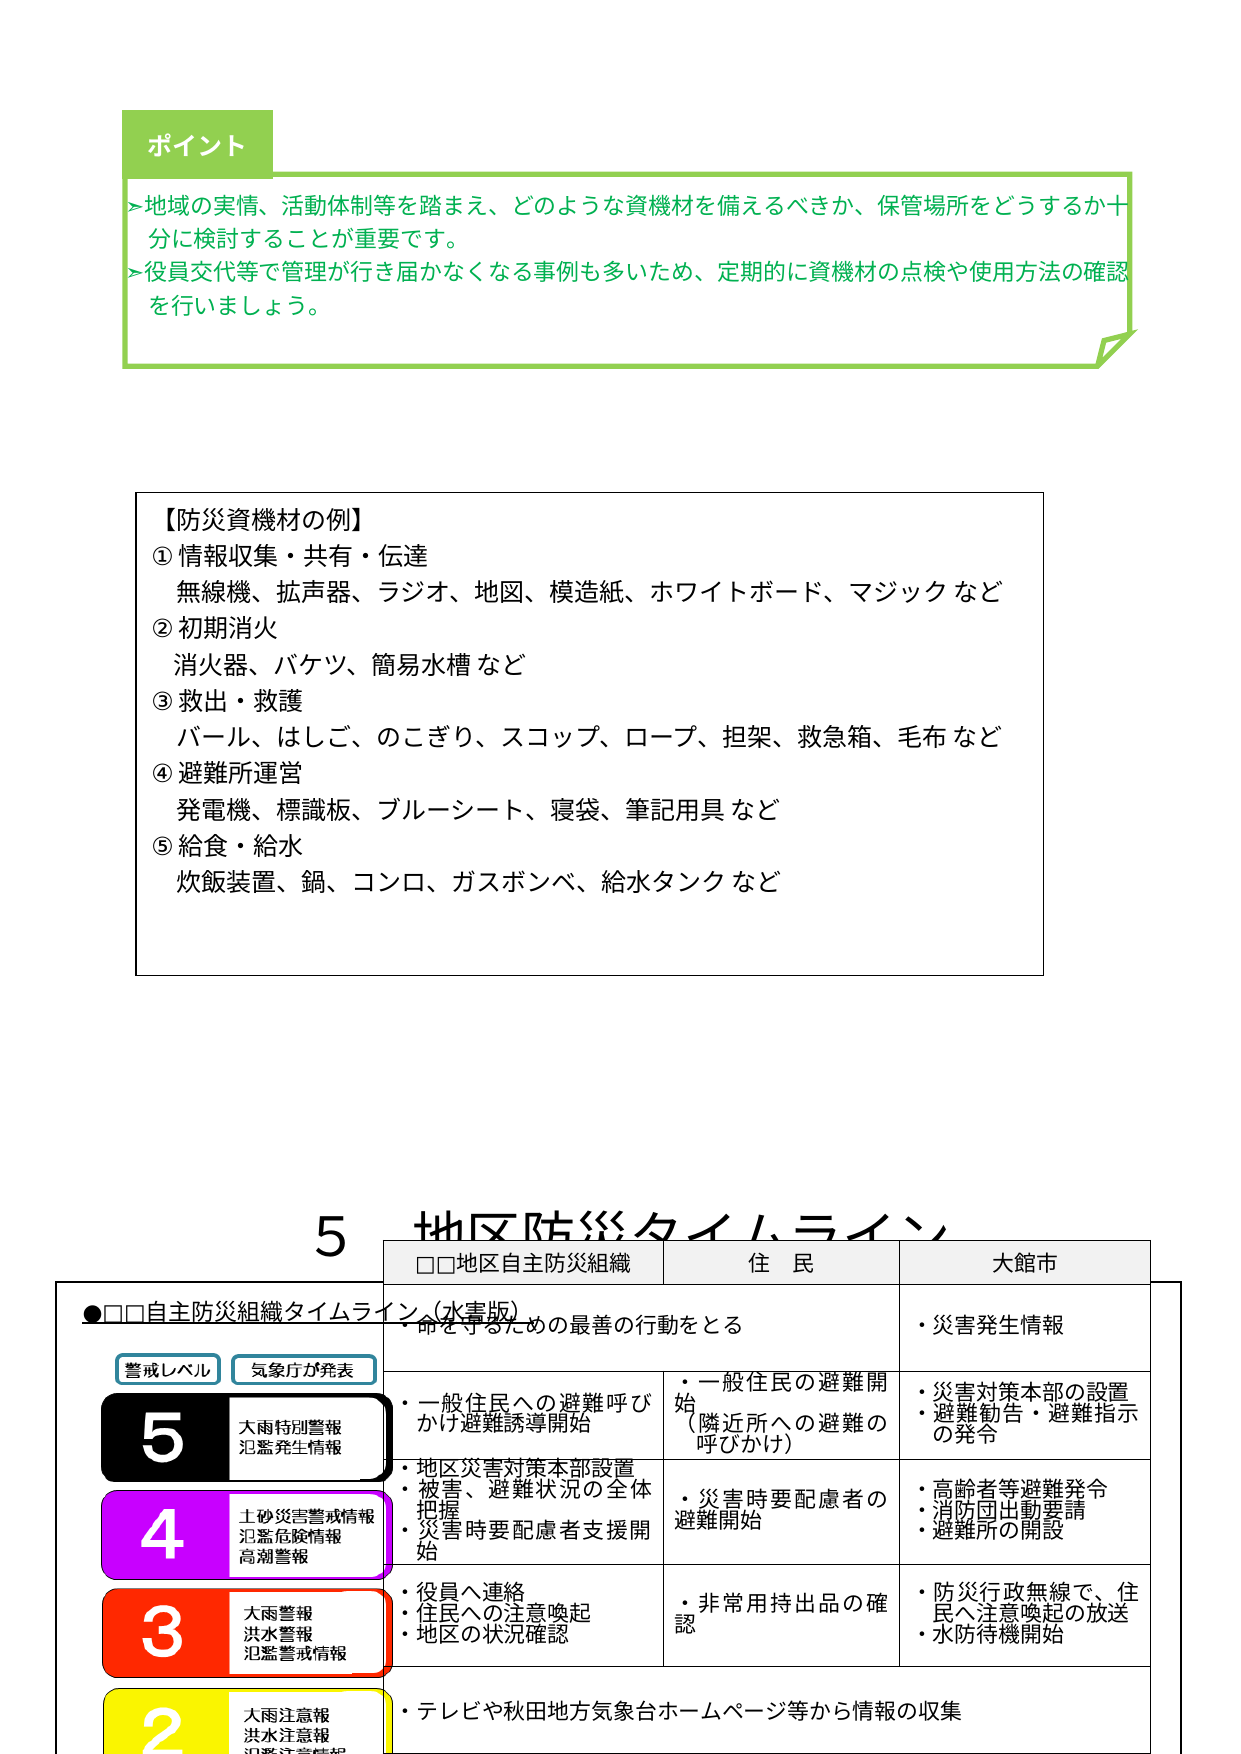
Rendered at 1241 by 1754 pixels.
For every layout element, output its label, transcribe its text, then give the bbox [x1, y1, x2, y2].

table_header 住 民 [664, 1241, 899, 1284]
table_cell ・高齢者等避難発令 ・消防団出動要請 ・避難所の開設 [900, 1460, 1150, 1564]
table_cell ・一般住民への避難呼びかけ避難誘導開始 [384, 1372, 663, 1459]
table_cell ・テレビや秋田地方気象台ホームページ等から情報の収集 [384, 1667, 1150, 1753]
table_cell ・役員へ連絡 ・住民への注意喚起 ・地区の状況確認 [384, 1565, 663, 1666]
table_cell ・命を守るための最善の行動をとる [384, 1285, 899, 1371]
table_cell ・非常用持出品の確認 [664, 1565, 899, 1666]
table_cell ・防災行政無線で、住民へ注意喚起の放送 ・水防待機開始 [900, 1565, 1150, 1666]
table_header 大館市 [900, 1241, 1150, 1284]
table_cell ・一般住民の避難開始 （隣近所への避難の呼びかけ） [664, 1372, 899, 1459]
table_cell ・災害対策本部の設置 ・避難勧告・避難指示の発令 [900, 1372, 1150, 1459]
table_cell ・地区災害対策本部設置 ・被害、避難状況の全体把握 ・災害時要配慮者支援開始 [384, 1460, 663, 1564]
table_cell ・災害時要配慮者の避難開始 [664, 1460, 899, 1564]
table_cell ・災害発生情報 [900, 1285, 1150, 1371]
table_header □□地区自主防災組織 [384, 1241, 663, 1284]
picture [90, 1352, 383, 1754]
